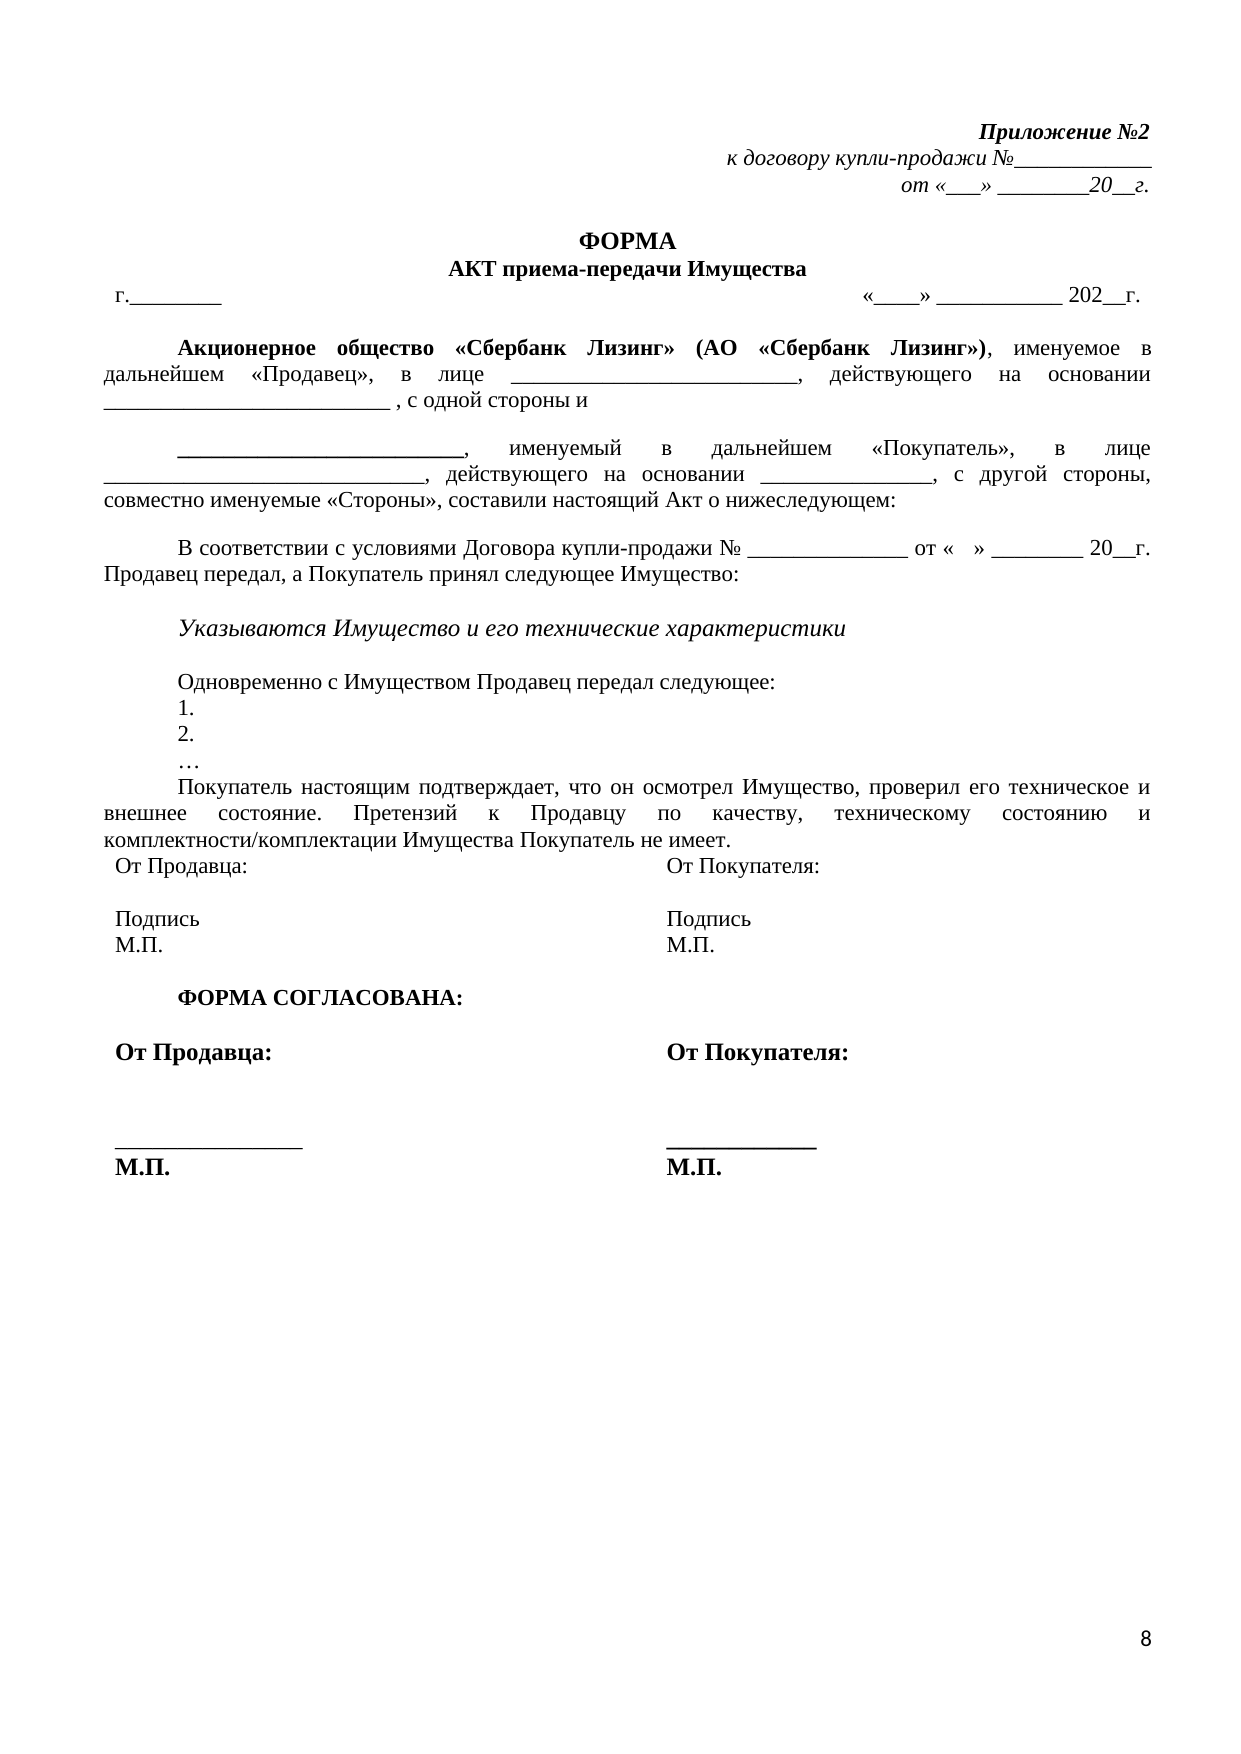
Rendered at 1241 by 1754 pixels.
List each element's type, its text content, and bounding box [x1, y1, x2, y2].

table_header От Покупателя: ____________ М.П. [655, 1037, 1152, 1190]
text АКТ приема-передачи Имущества [103, 255, 1152, 281]
text к договору купли-продажи №____________ [103, 144, 1152, 171]
table_header От Продавца: Подпись М.П. [104, 852, 655, 958]
text Приложение №2 [103, 118, 1152, 144]
text 2. [103, 720, 1152, 747]
text _________________________, именуемый в дальнейшем «Покупатель», в лице ____________________________, действующего на основании _______________, с другой стороны, совместно именуемые «Стороны», составили настоящий Акт о нижеследующем: [103, 434, 1152, 513]
text ФОРМА СОГЛАСОВАНА: [103, 984, 1152, 1010]
text Указываются Имущество и его технические характеристики [103, 613, 1152, 641]
table_header От Продавца: _______________ М.П. [104, 1037, 655, 1190]
text 1. [103, 694, 1152, 720]
text Акционерное общество «Сбербанк Лизинг» (АО «Сбербанк Лизинг»), именуемое в дальнейшем «Продавец», в лице _________________________, действующего на основании _________________________ , с одной стороны и [103, 334, 1152, 413]
text ФОРМА [103, 226, 1152, 255]
table_header От Покупателя: Подпись М.П. [655, 852, 1152, 958]
text В соответствии с условиями Договора купли-продажи № ______________ от « » ________ 20__г. Продавец передал, а Покупатель принял следующее Имущество: [103, 533, 1152, 586]
table_header г.________ [104, 281, 627, 307]
table_header «____» ___________ 202__г. [627, 281, 1152, 307]
text от «___» ________20__г. [103, 171, 1152, 197]
text Покупатель настоящим подтверждает, что он осмотрел Имущество, проверил его техническое и внешнее состояние. Претензий к Продавцу по качеству, техническому состоянию и комплектности/комплектации Имущества Покупатель не имеет. [103, 773, 1152, 852]
text Одновременно с Имуществом Продавец передал следующее: [103, 668, 1152, 694]
text … [103, 747, 1152, 773]
